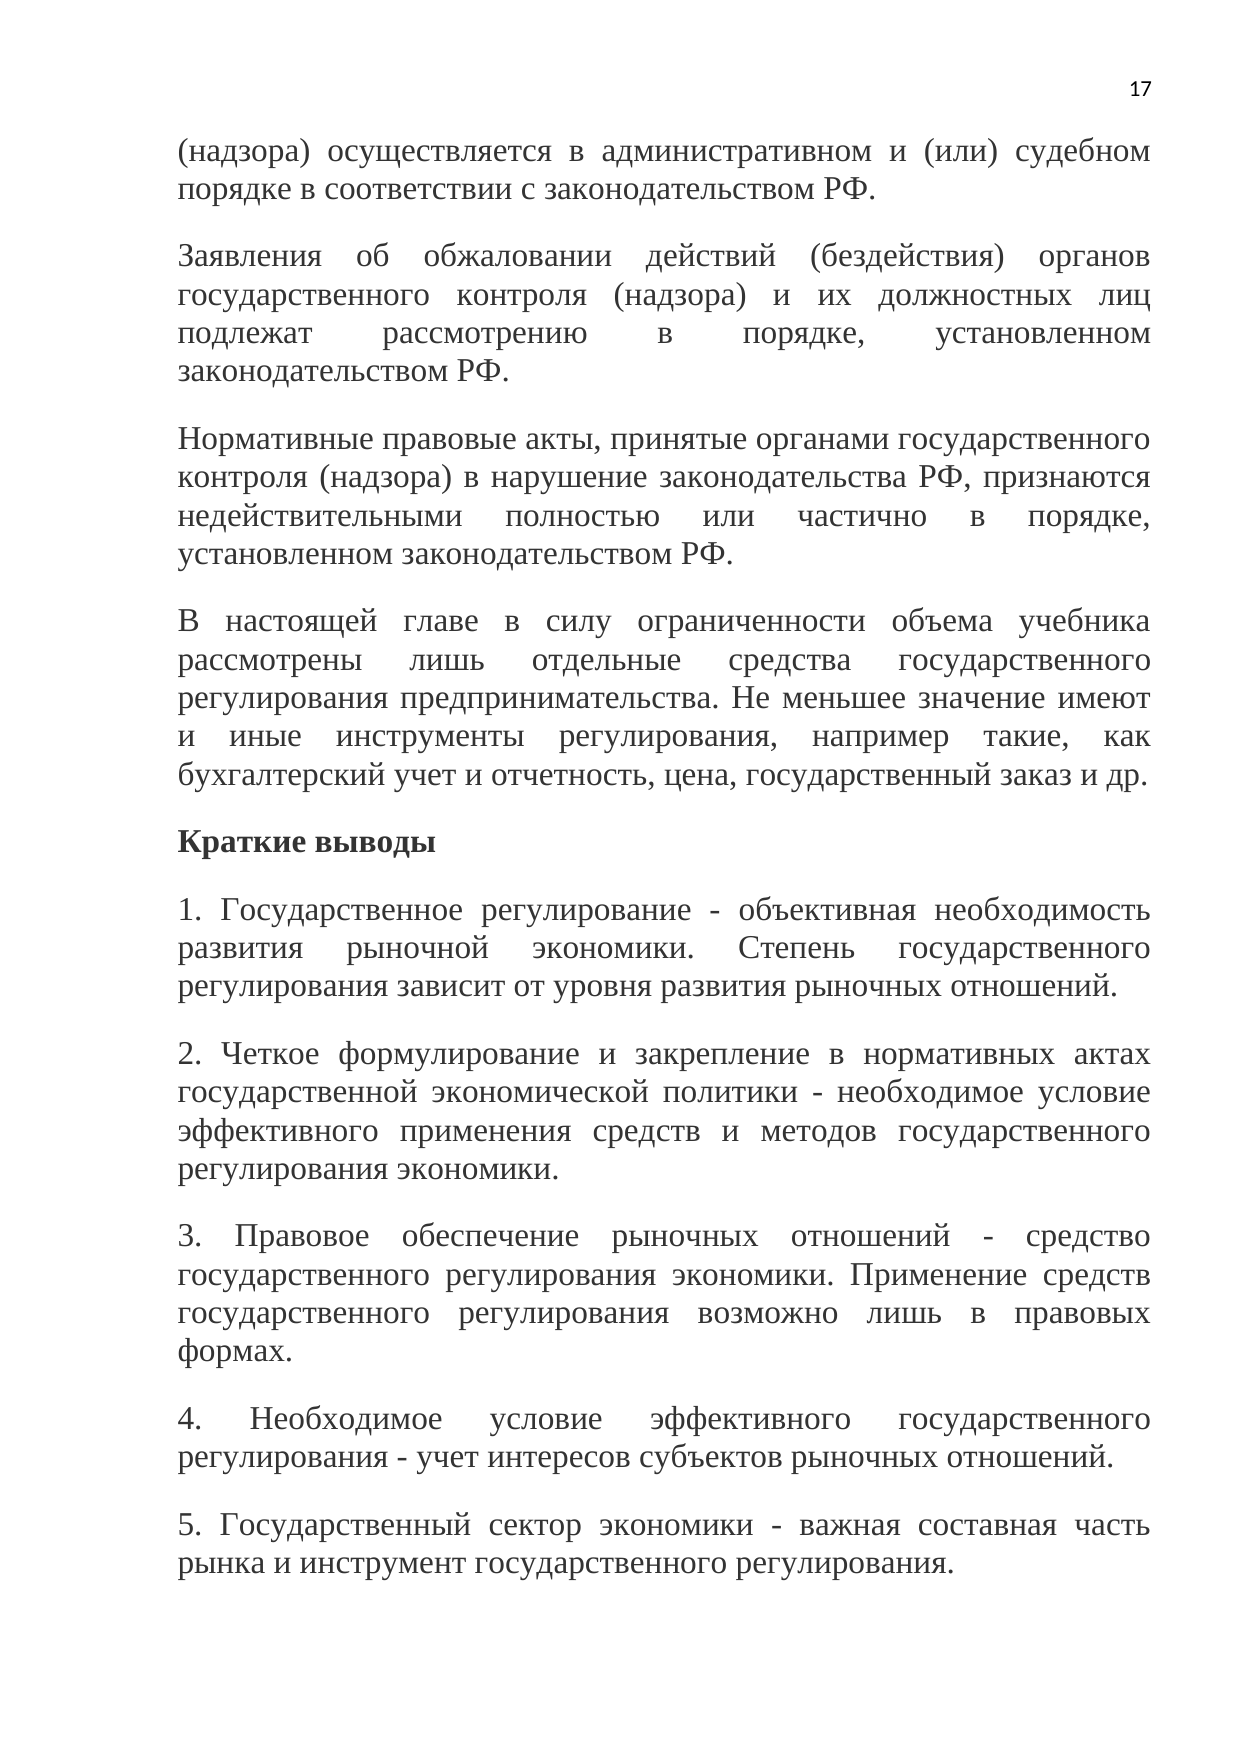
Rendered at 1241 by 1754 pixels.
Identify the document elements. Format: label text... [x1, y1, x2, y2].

text 5. Государственный сектор экономики - важная составная часть рынка и инструмент государственного регулирования. [177, 1504, 1152, 1581]
text 1. Государственное регулирование - объективная необходимость развития рыночной экономики. Степень государственного регулирования зависит от уровня развития рыночных отношений. [177, 889, 1152, 1004]
text Заявления об обжаловании действий (бездействия) органов государственного контроля (надзора) и их должностных лиц подлежат рассмотрению в порядке, установленном законодательством РФ. [177, 236, 1152, 389]
text 3. Правовое обеспечение рыночных отношений - средство государственного регулирования экономики. Применение средств государственного регулирования возможно лишь в правовых формах. [177, 1216, 1152, 1369]
text 4. Необходимое условие эффективного государственного регулирования - учет интересов субъектов рыночных отношений. [177, 1398, 1152, 1475]
text Нормативные правовые акты, принятые органами государственного контроля (надзора) в нарушение законодательства РФ, признаются недействительными полностью или частично в порядке, установленном законодательством РФ. [177, 418, 1152, 571]
text Краткие выводы [177, 821, 1152, 860]
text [177, 130, 1152, 206]
text 2. Четкое формулирование и закрепление в нормативных актах государственной экономической политики - необходимое условие эффективного применения средств и методов государственного регулирования экономики. [177, 1033, 1152, 1186]
text В настоящей главе в силу ограниченности объема учебника рассмотрены лишь отдельные средства государственного регулирования предпринимательства. Не меньшее значение имеют и иные инструменты регулирования, например такие, как бухгалтерский учет и отчетность, цена, государственный заказ и др. [177, 601, 1152, 792]
